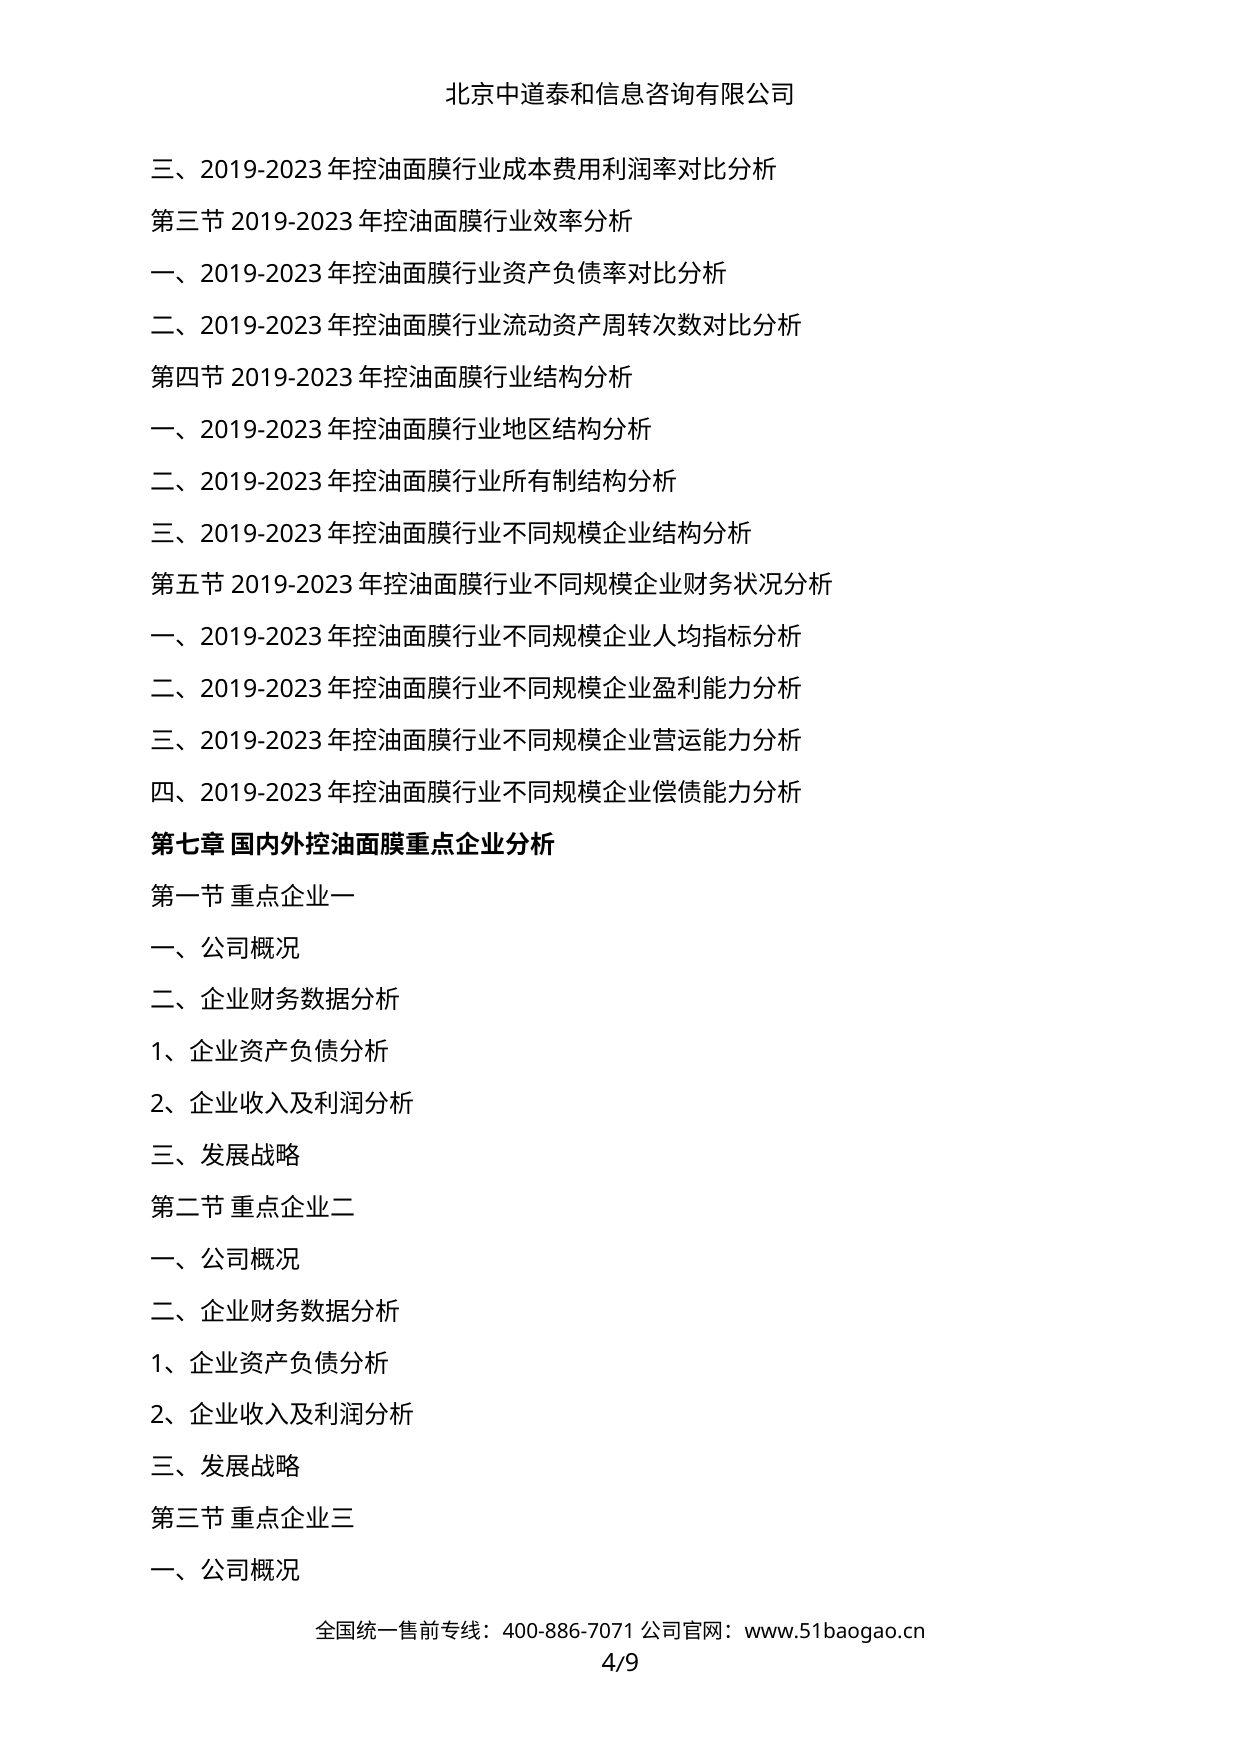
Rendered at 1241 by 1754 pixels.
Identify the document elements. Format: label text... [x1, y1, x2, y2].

text 一、公司概况 [150, 928, 1090, 964]
text 一、公司概况 [150, 1551, 1090, 1587]
text 一、2019-2023年控油面膜行业地区结构分析 [150, 409, 1090, 446]
text 一、2019-2023年控油面膜行业不同规模企业人均指标分析 [150, 617, 1090, 653]
text 二、2019-2023年控油面膜行业流动资产周转次数对比分析 [150, 306, 1090, 342]
text 第三节 2019-2023年控油面膜行业效率分析 [150, 202, 1090, 238]
text 第三节 重点企业三 [150, 1499, 1090, 1535]
text 一、2019-2023年控油面膜行业资产负债率对比分析 [150, 254, 1090, 290]
text 第四节 2019-2023年控油面膜行业结构分析 [150, 357, 1090, 394]
text 四、2019-2023年控油面膜行业不同规模企业偿债能力分析 [150, 772, 1090, 809]
text 第一节 重点企业一 [150, 876, 1090, 912]
text 三、2019-2023年控油面膜行业不同规模企业结构分析 [150, 513, 1090, 549]
text 一、公司概况 [150, 1239, 1090, 1276]
text 二、企业财务数据分析 [150, 1291, 1090, 1327]
text 三、2019-2023年控油面膜行业成本费用利润率对比分析 [150, 150, 1090, 186]
text 1、企业资产负债分析 [150, 1032, 1090, 1068]
text 第七章 国内外控油面膜重点企业分析 [150, 824, 1090, 861]
text 第五节 2019-2023年控油面膜行业不同规模企业财务状况分析 [150, 565, 1090, 601]
text 二、企业财务数据分析 [150, 980, 1090, 1016]
text 第二节 重点企业二 [150, 1187, 1090, 1224]
text 2、企业收入及利润分析 [150, 1084, 1090, 1120]
text 三、发展战略 [150, 1447, 1090, 1483]
text 三、2019-2023年控油面膜行业不同规模企业营运能力分析 [150, 721, 1090, 757]
text 二、2019-2023年控油面膜行业不同规模企业盈利能力分析 [150, 669, 1090, 705]
text 三、发展战略 [150, 1136, 1090, 1172]
text 二、2019-2023年控油面膜行业所有制结构分析 [150, 461, 1090, 497]
text 2、企业收入及利润分析 [150, 1395, 1090, 1431]
text 1、企业资产负债分析 [150, 1343, 1090, 1379]
